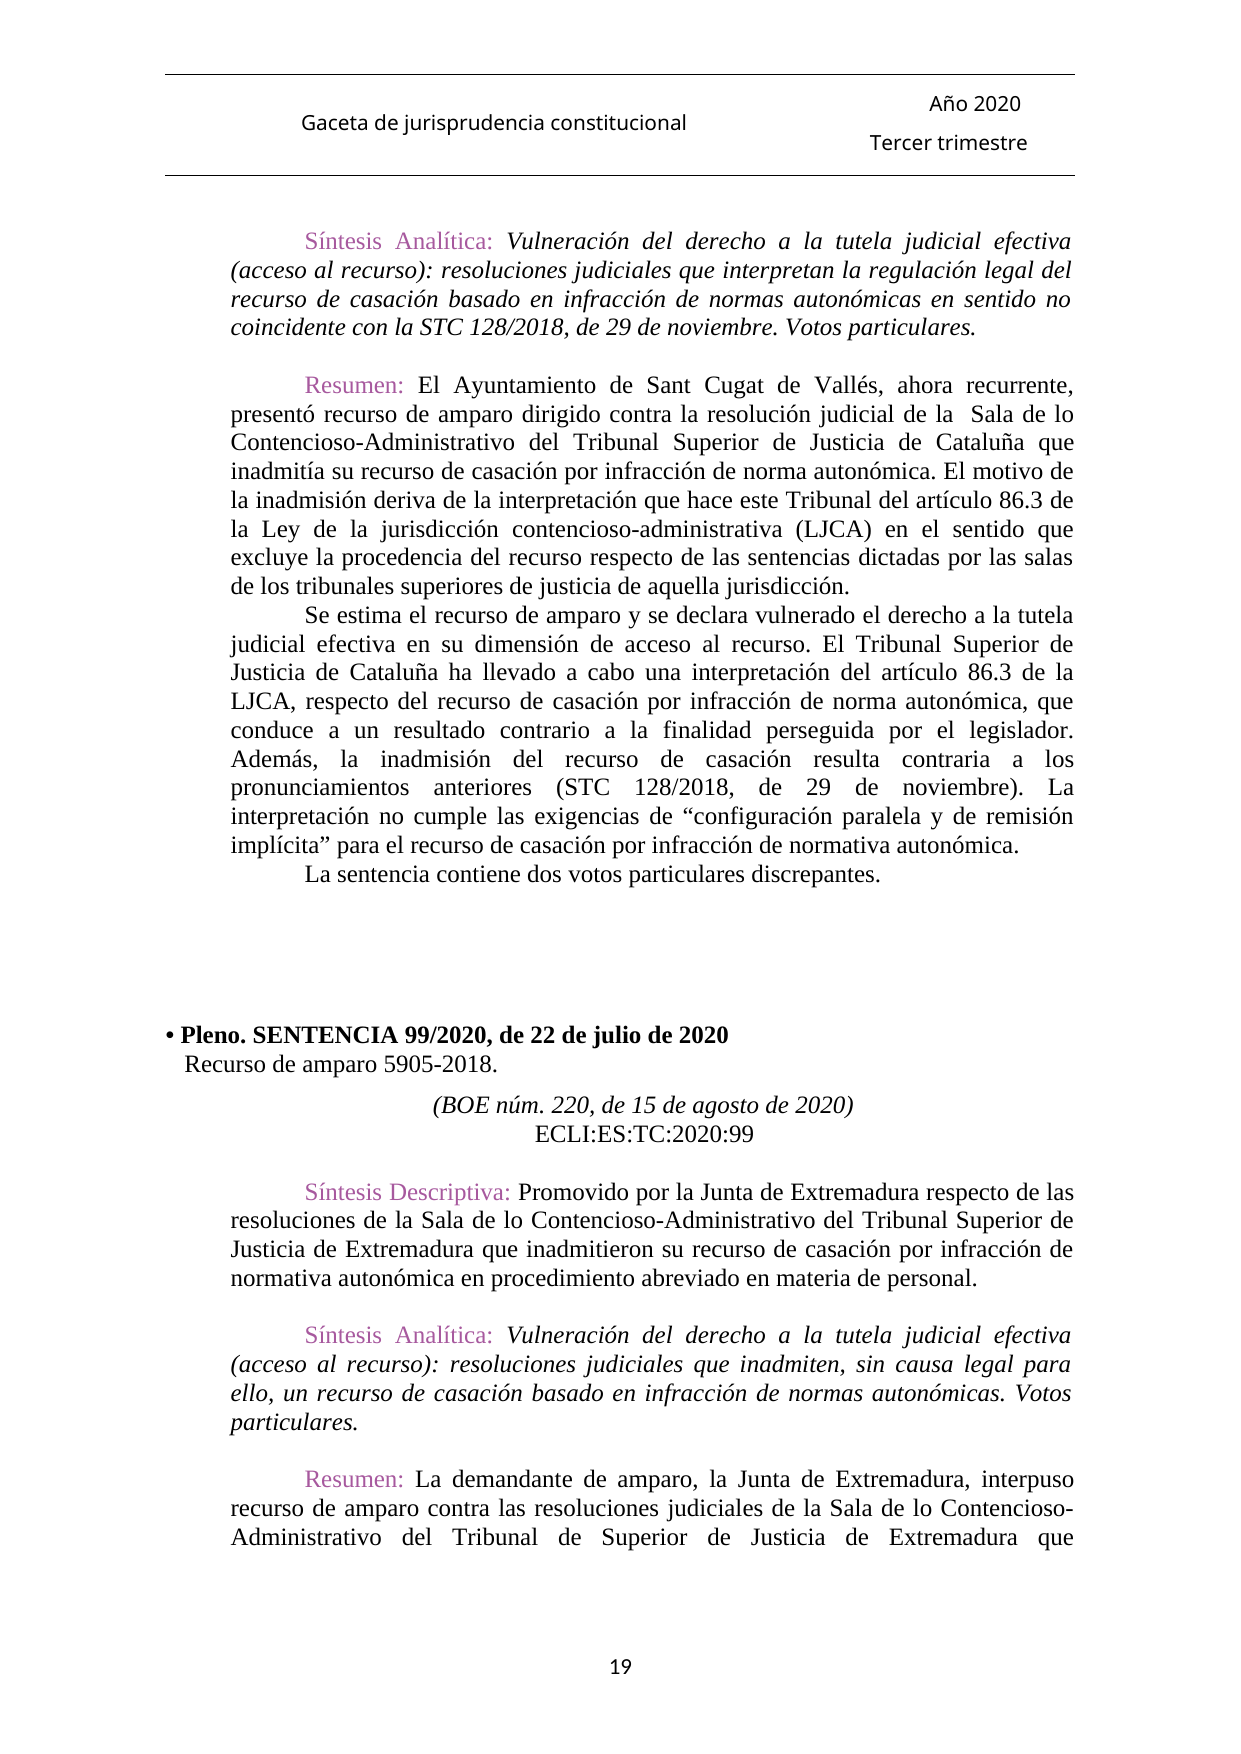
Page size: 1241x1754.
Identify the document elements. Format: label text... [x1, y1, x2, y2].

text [230, 1464, 1075, 1550]
text Recurso de amparo 5905-2018. [165, 1049, 1075, 1078]
text • Pleno. SENTENCIA 99/2020, de 22 de julio de 2020 [165, 1020, 1075, 1049]
text Síntesis Descriptiva: Promovido por la Junta de Extremadura respecto de las resoluciones de la Sala de lo Contencioso-Administrativo del Tribunal Superior de Justicia de Extremadura que inadmitieron su recurso de casación por infracción de normativa autonómica en procedimiento abreviado en materia de personal. [230, 1177, 1075, 1292]
text La sentencia contiene dos votos particulares discrepantes. [230, 859, 1075, 887]
text Resumen: El Ayuntamiento de Sant Cugat de Vallés, ahora recurrente, presentó recurso de amparo dirigido contra la resolución judicial de la Sala de lo Contencioso-Administrativo del Tribunal Superior de Justicia de Cataluña que inadmitía su recurso de casación por infracción de norma autonómica. El motivo de la inadmisión deriva de la interpretación que hace este Tribunal del artículo 86.3 de la Ley de la jurisdicción contencioso-administrativa (LJCA) en el sentido que excluye la procedencia del recurso respecto de las sentencias dictadas por las salas de los tribunales superiores de justicia de aquella jurisdicción. [230, 370, 1075, 600]
text (BOE núm. 220, de 15 de agosto de 2020) [165, 1090, 1075, 1119]
text Síntesis Analítica: Vulneración del derecho a la tutela judicial efectiva (acceso al recurso): resoluciones judiciales que interpretan la regulación legal del recurso de casación basado en infracción de normas autonómicas en sentido no coincidente con la STC 128/2018, de 29 de noviembre. Votos particulares. [230, 226, 1075, 341]
text Síntesis Analítica: Vulneración del derecho a la tutela judicial efectiva (acceso al recurso): resoluciones judiciales que inadmiten, sin causa legal para ello, un recurso de casación basado en infracción de normas autonómicas. Votos particulares. [230, 1320, 1075, 1435]
text Se estima el recurso de amparo y se declara vulnerado el derecho a la tutela judicial efectiva en su dimensión de acceso al recurso. El Tribunal Superior de Justicia de Cataluña ha llevado a cabo una interpretación del artículo 86.3 de la LJCA, respecto del recurso de casación por infracción de norma autonómica, que conduce a un resultado contrario a la finalidad perseguida por el legislador. Además, la inadmisión del recurso de casación resulta contraria a los pronunciamientos anteriores (STC 128/2018, de 29 de noviembre). La interpretación no cumple las exigencias de “configuración paralela y de remisión implícita” para el recurso de casación por infracción de normativa autonómica. [230, 600, 1075, 859]
text ECLI:ES:TC:2020:99 [165, 1119, 1075, 1148]
